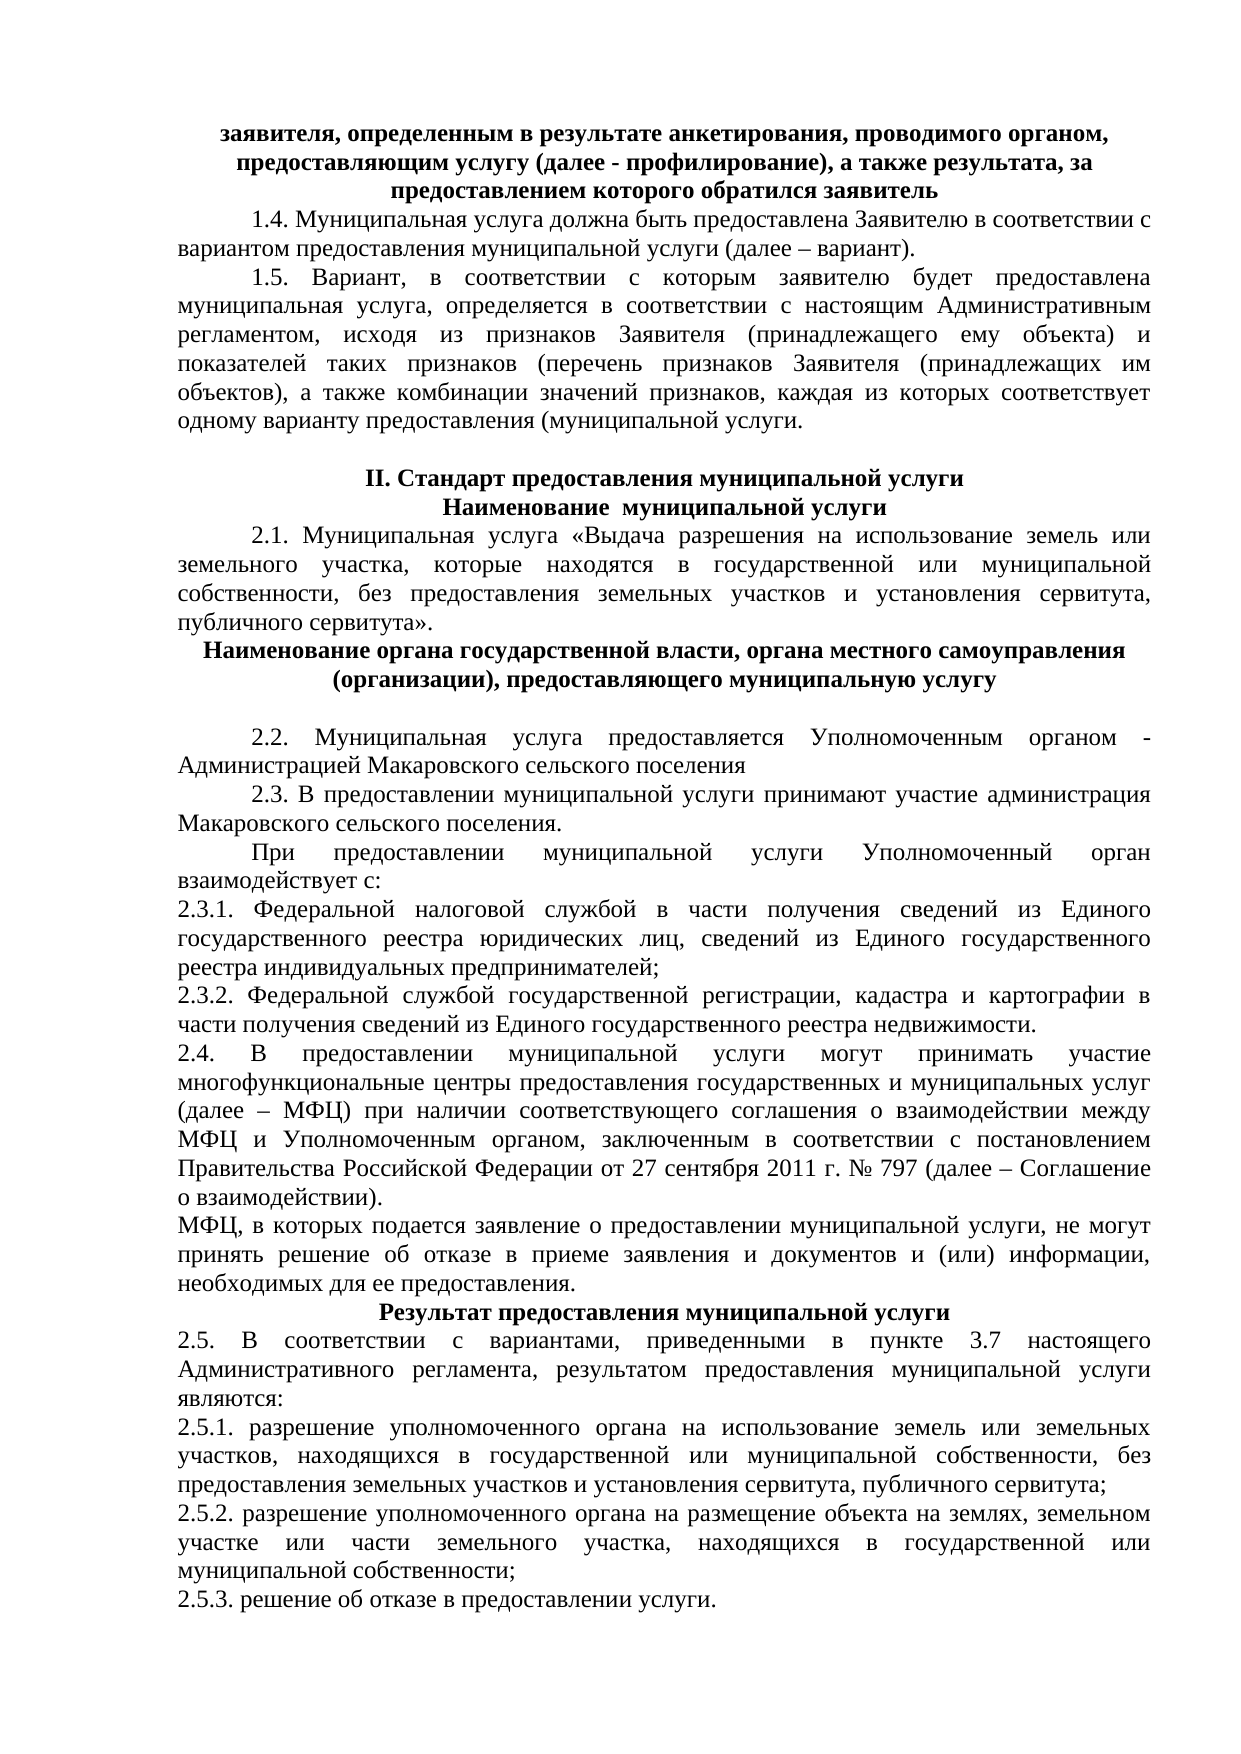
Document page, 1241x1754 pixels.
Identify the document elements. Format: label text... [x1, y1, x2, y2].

text Наименование муниципальной услуги [177, 492, 1152, 521]
text 2.5. В соответствии с вариантами, приведенными в пункте 3.7 настоящего Административного регламента, результатом предоставления муниципальной услуги являются: [177, 1326, 1152, 1412]
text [177, 118, 1152, 204]
text При предоставлении муниципальной услуги Уполномоченный орган взаимодействует с: [177, 837, 1152, 894]
text 2.3.2. Федеральной службой государственной регистрации, кадастра и картографии в части получения сведений из Единого государственного реестра недвижимости. [177, 981, 1152, 1038]
text 1.4. Муниципальная услуга должна быть предоставлена Заявителю в соответствии с вариантом предоставления муниципальной услуги (далее – вариант). [177, 204, 1152, 262]
text 2.3.1. Федеральной налоговой службой в части получения сведений из Единого государственного реестра юридических лиц, сведений из Единого государственного реестра индивидуальных предпринимателей; [177, 894, 1152, 981]
text 2.3. В предоставлении муниципальной услуги принимают участие администрация Макаровского сельского поселения. [177, 779, 1152, 837]
text 2.5.3. решение об отказе в предоставлении услуги. [177, 1584, 1152, 1613]
text II. Стандарт предоставления муниципальной услуги [177, 463, 1152, 492]
text 2.5.1. разрешение уполномоченного органа на использование земель или земельных участков, находящихся в государственной или муниципальной собственности, без предоставления земельных участков и установления сервитута, публичного сервитута; [177, 1412, 1152, 1498]
text Наименование органа государственной власти, органа местного самоуправления (организации), предоставляющего муниципальную услугу [177, 636, 1152, 693]
text 2.1. Муниципальная услуга «Выдача разрешения на использование земель или земельного участка, которые находятся в государственной или муниципальной собственности, без предоставления земельных участков и установления сервитута, публичного сервитута». [177, 521, 1152, 636]
text 2.5.2. разрешение уполномоченного органа на размещение объекта на землях, земельном участке или части земельного участка, находящихся в государственной или муниципальной собственности; [177, 1498, 1152, 1584]
text Результат предоставления муниципальной услуги [177, 1297, 1152, 1326]
text 1.5. Вариант, в соответствии с которым заявителю будет предоставлена муниципальная услуга, определяется в соответствии с настоящим Административным регламентом, исходя из признаков Заявителя (принадлежащего ему объекта) и показателей таких признаков (перечень признаков Заявителя (принадлежащих им объектов), а также комбинации значений признаков, каждая из которых соответствует одному варианту предоставления (муниципальной услуги. [177, 262, 1152, 434]
text 2.2. Муниципальная услуга предоставляется Уполномоченным органом - Администрацией Макаровского сельского поселения [177, 722, 1152, 779]
text МФЦ, в которых подается заявление о предоставлении муниципальной услуги, не могут принять решение об отказе в приеме заявления и документов и (или) информации, необходимых для ее предоставления. [177, 1211, 1152, 1297]
text 2.4. В предоставлении муниципальной услуги могут принимать участие многофункциональные центры предоставления государственных и муниципальных услуг (далее – МФЦ) при наличии соответствующего соглашения о взаимодействии между МФЦ и Уполномоченным органом, заключенным в соответствии с постановлением Правительства Российской Федерации от 27 сентября . № 797 (далее – Соглашение о взаимодействии). [177, 1038, 1152, 1211]
